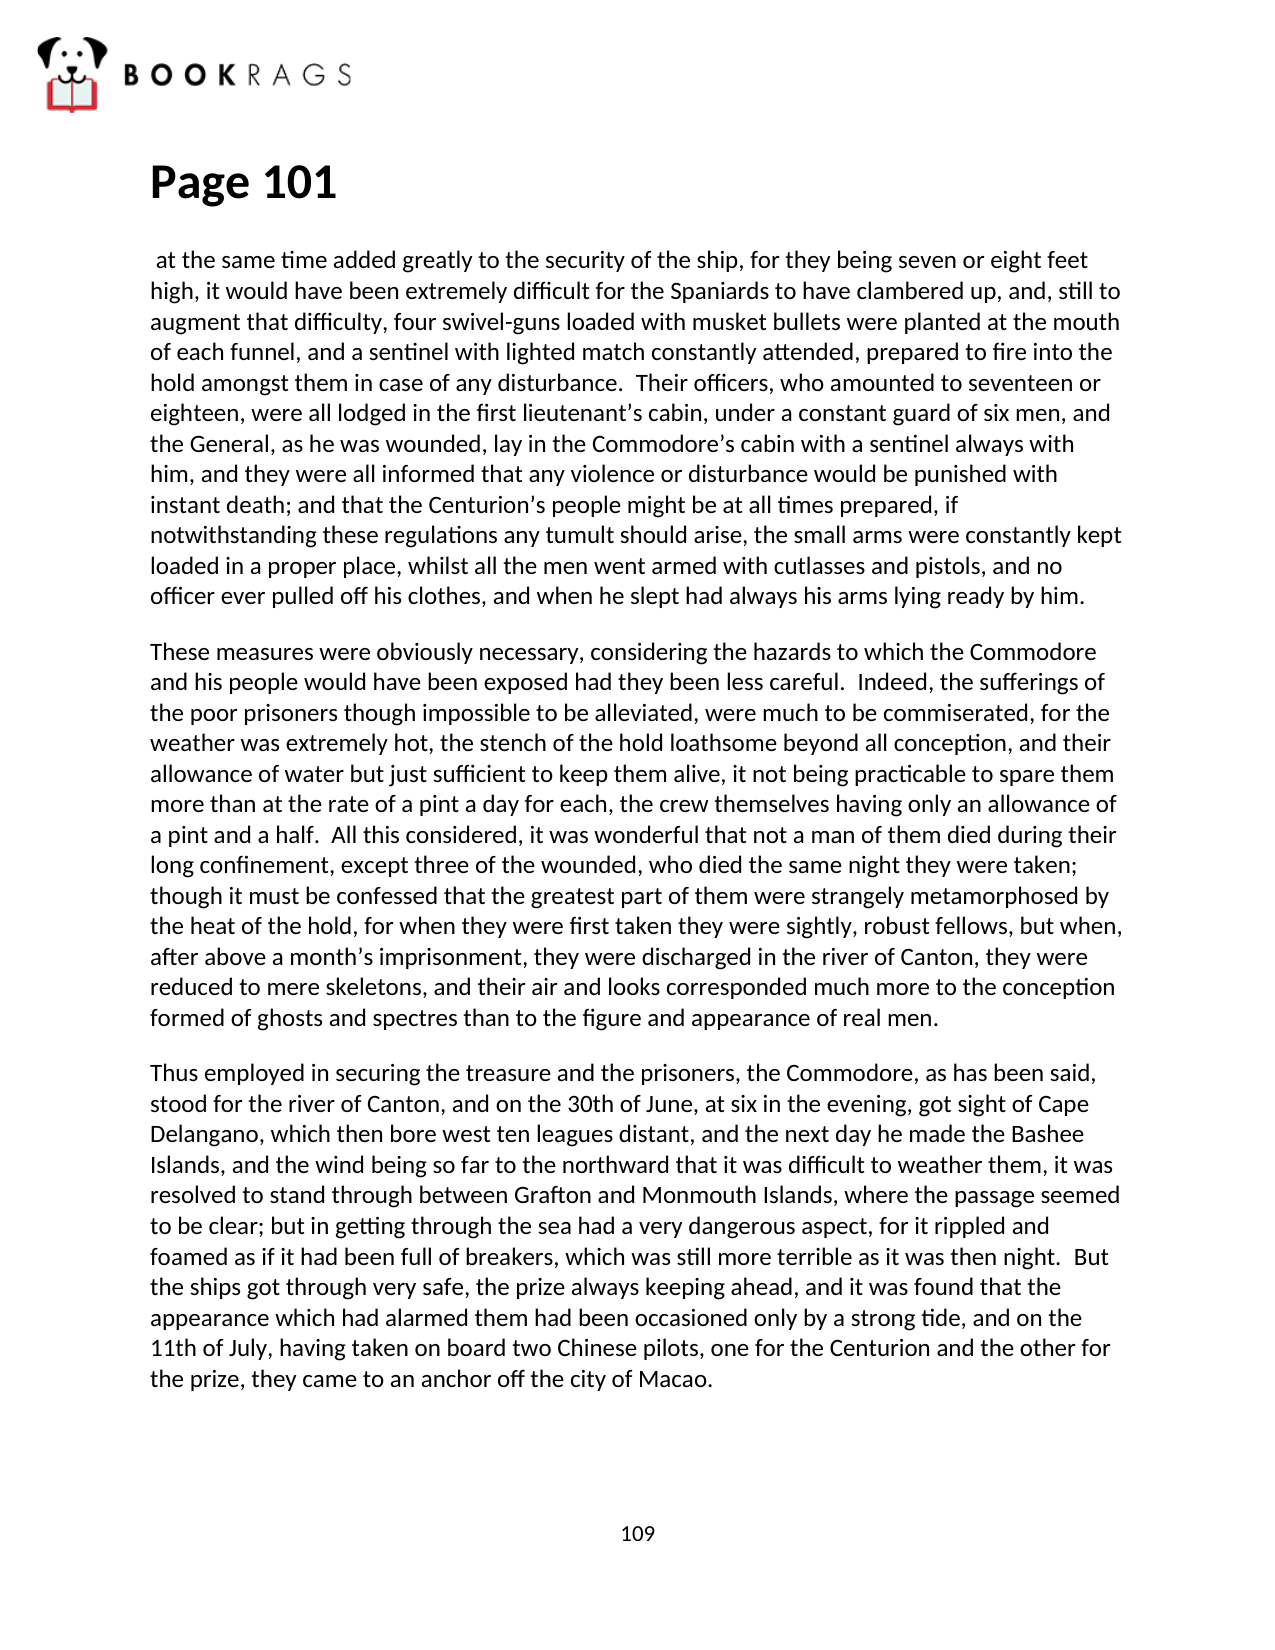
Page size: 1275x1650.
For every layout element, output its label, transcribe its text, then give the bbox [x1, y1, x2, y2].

text These measures were obviously necessary, considering the hazards to which the Commodore and his people would have been exposed had they been less careful. Indeed, the sufferings of the poor prisoners though impossible to be alleviated, were much to be commiserated, for the weather was extremely hot, the stench of the hold loathsome beyond all conception, and their allowance of water but just sufficient to keep them alive, it not being practicable to spare them more than at the rate of a pint a day for each, the crew themselves having only an allowance of a pint and a half. All this considered, it was wonderful that not a man of them died during their long confinement, except three of the wounded, who died the same night they were taken; though it must be confessed that the greatest part of them were strangely metamorphosed by the heat of the hold, for when they were first taken they were sightly, robust fellows, but when, after above a month’s imprisonment, they were discharged in the river of Canton, they were reduced to mere skeletons, and their air and looks corresponded much more to the conception formed of ghosts and spectres than to the figure and appearance of real men. [150, 636, 1125, 1033]
text Page 101 [150, 150, 1125, 211]
text at the same time added greatly to the security of the ship, for they being seven or eight feet high, it would have been extremely difficult for the Spaniards to have clambered up, and, still to augment that difficulty, four swivel-guns loaded with musket bullets were planted at the mouth of each funnel, and a sentinel with lighted match constantly attended, prepared to fire into the hold amongst them in case of any disturbance. Their officers, who amounted to seventeen or eighteen, were all lodged in the first lieutenant’s cabin, under a constant guard of six men, and the General, as he was wounded, lay in the Commodore’s cabin with a sentinel always with him, and they were all informed that any violence or disturbance would be punished with instant death; and that the Centurion’s people might be at all times prepared, if notwithstanding these regulations any tumult should arise, the small arms were constantly kept loaded in a proper place, whilst all the men went armed with cutlasses and pistols, and no officer ever pulled off his clothes, and when he slept had always his arms lying ready by him. [150, 244, 1125, 611]
text Thus employed in securing the treasure and the prisoners, the Commodore, as has been said, stood for the river of Canton, and on the 30th of June, at six in the evening, got sight of Cape Delangano, which then bore west ten leagues distant, and the next day he made the Bashee Islands, and the wind being so far to the northward that it was difficult to weather them, it was resolved to stand through between Grafton and Monmouth Islands, where the passage seemed to be clear; but in getting through the sea had a very dangerous aspect, for it rippled and foamed as if it had been full of breakers, which was still more terrible as it was then night. But the ships got through very safe, the prize always keeping ahead, and it was found that the appearance which had alarmed them had been occasioned only by a strong tide, and on the 11th of July, having taken on board two Chinese pilots, one for the Centurion and the other for the prize, they came to an anchor off the city of Macao. [150, 1058, 1125, 1393]
picture [37, 37, 351, 113]
